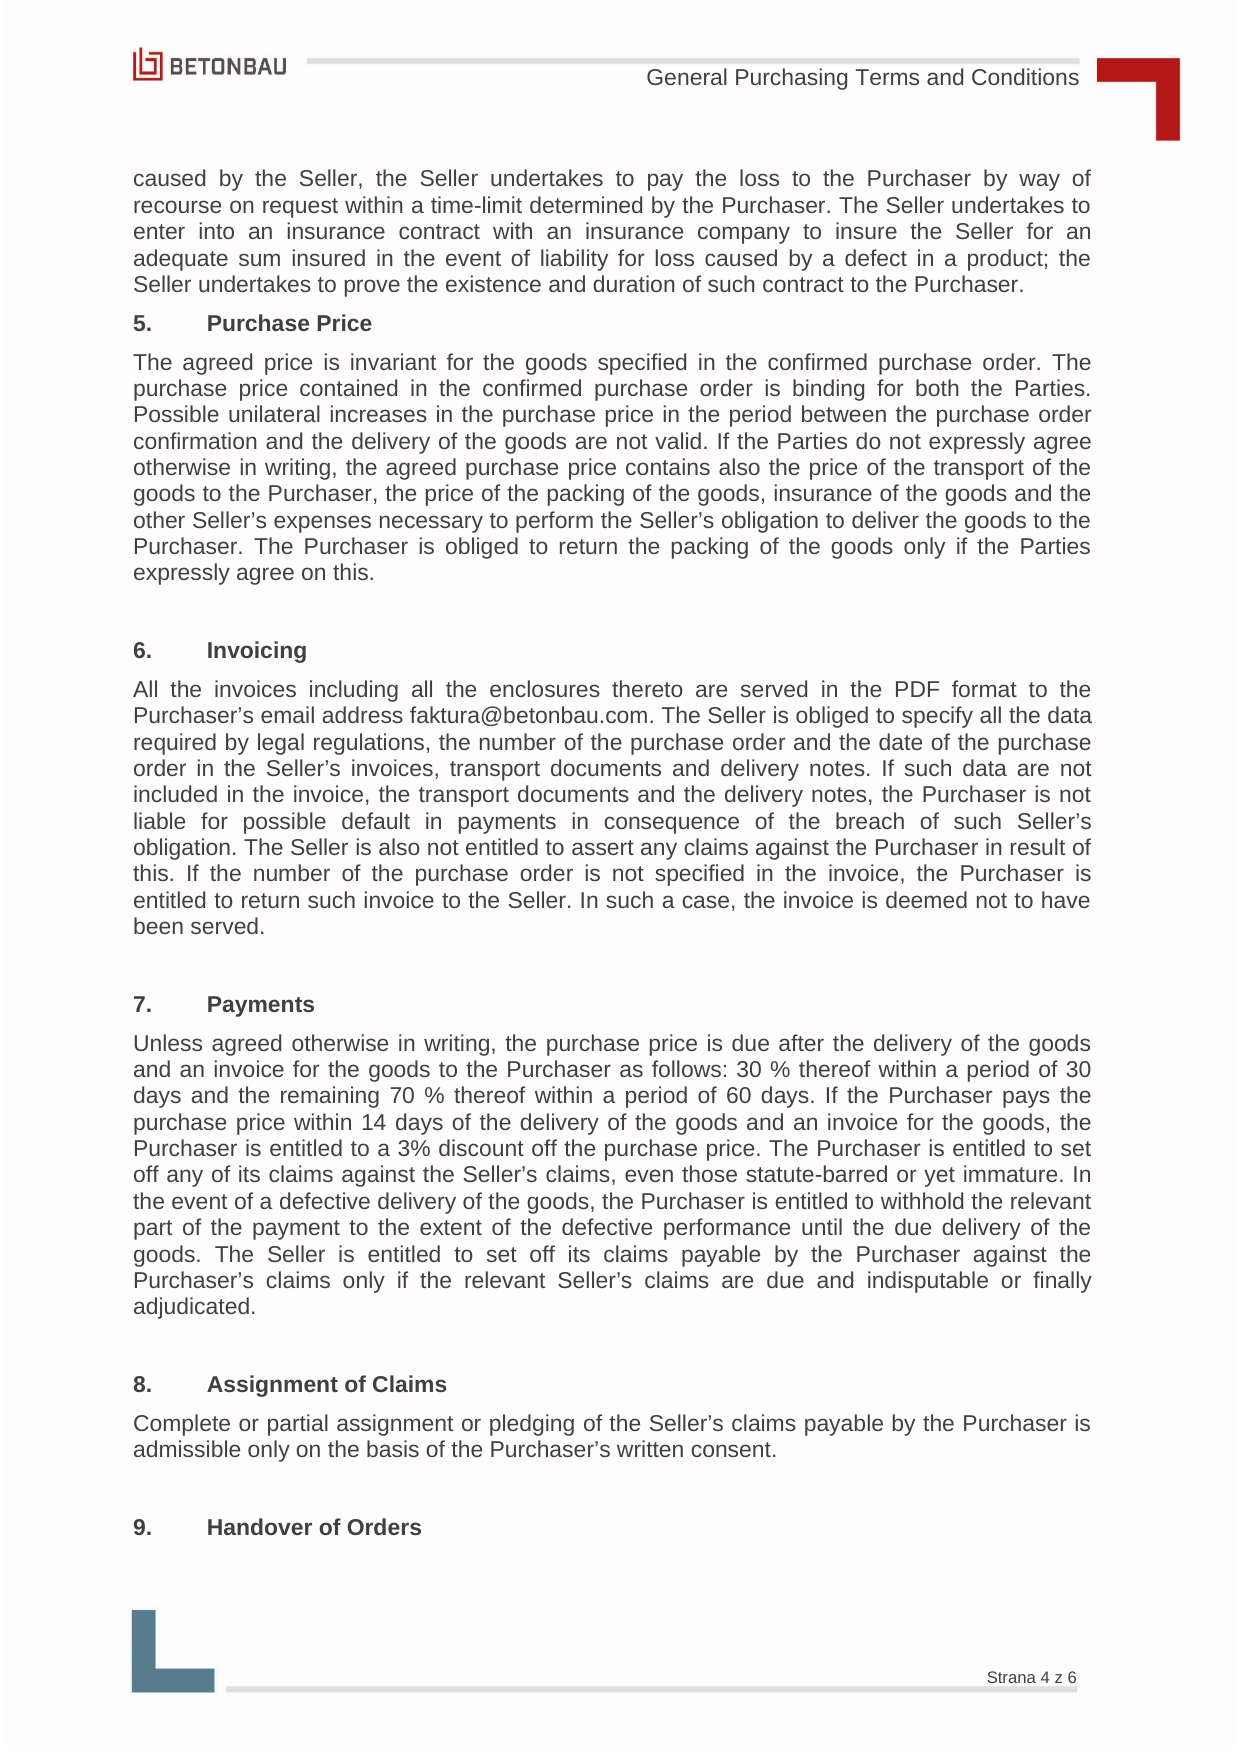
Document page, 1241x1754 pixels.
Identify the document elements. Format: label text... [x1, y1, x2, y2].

text All the invoices including all the enclosures thereto are served in the PDF format to the Purchaser’s email address faktura@betonbau.com. The Seller is obliged to specify all the data required by legal regulations, the number of the purchase order and the date of the purchase order in the Seller’s invoices, transport documents and delivery notes. If such data are not included in the invoice, the transport documents and the delivery notes, the Purchaser is not liable for possible default in payments in consequence of the breach of such Seller’s obligation. The Seller is also not entitled to assert any claims against the Purchaser in result of this. If the number of the purchase order is not specified in the invoice, the Purchaser is entitled to return such invoice to the Seller. In such a case, the invoice is deemed not to have been served. [133, 676, 1092, 939]
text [133, 165, 1092, 297]
text Unless agreed otherwise in writing, the purchase price is due after the delivery of the goods and an invoice for the goods to the Purchaser as follows: 30 % thereof within a period of 30 days and the remaining 70 % thereof within a period of 60 days. If the Purchaser pays the purchase price within 14 days of the delivery of the goods and an invoice for the goods, the Purchaser is entitled to a 3% discount off the purchase price. The Purchaser is entitled to set off any of its claims against the Seller’s claims, even those statute-barred or yet immature. In the event of a defective delivery of the goods, the Purchaser is entitled to withhold the relevant part of the payment to the extent of the defective performance until the due delivery of the goods. The Seller is entitled to set off its claims payable by the Purchaser against the Purchaser’s claims only if the relevant Seller’s claims are due and indisputable or finally adjudicated. [133, 1030, 1092, 1319]
text 6. Invoicing [133, 637, 1092, 663]
text 7. Payments [133, 991, 1092, 1017]
picture [2, 0, 1238, 1748]
text Complete or partial assignment or pledging of the Seller’s claims payable by the Purchaser is admissible only on the basis of the Purchaser’s written consent. [133, 1410, 1092, 1462]
text 5. Purchase Price [133, 310, 1092, 336]
text The agreed price is invariant for the goods specified in the confirmed purchase order. The purchase price contained in the confirmed purchase order is binding for both the Parties. Possible unilateral increases in the purchase price in the period between the purchase order confirmation and the delivery of the goods are not valid. If the Parties do not expressly agree otherwise in writing, the agreed purchase price contains also the price of the transport of the goods to the Purchaser, the price of the packing of the goods, insurance of the goods and the other Seller’s expenses necessary to perform the Seller’s obligation to deliver the goods to the Purchaser. The Purchaser is obliged to return the packing of the goods only if the Parties expressly agree on this. [133, 348, 1092, 586]
text 8. Assignment of Claims [133, 1371, 1092, 1397]
text 9. Handover of Orders [133, 1514, 1092, 1540]
